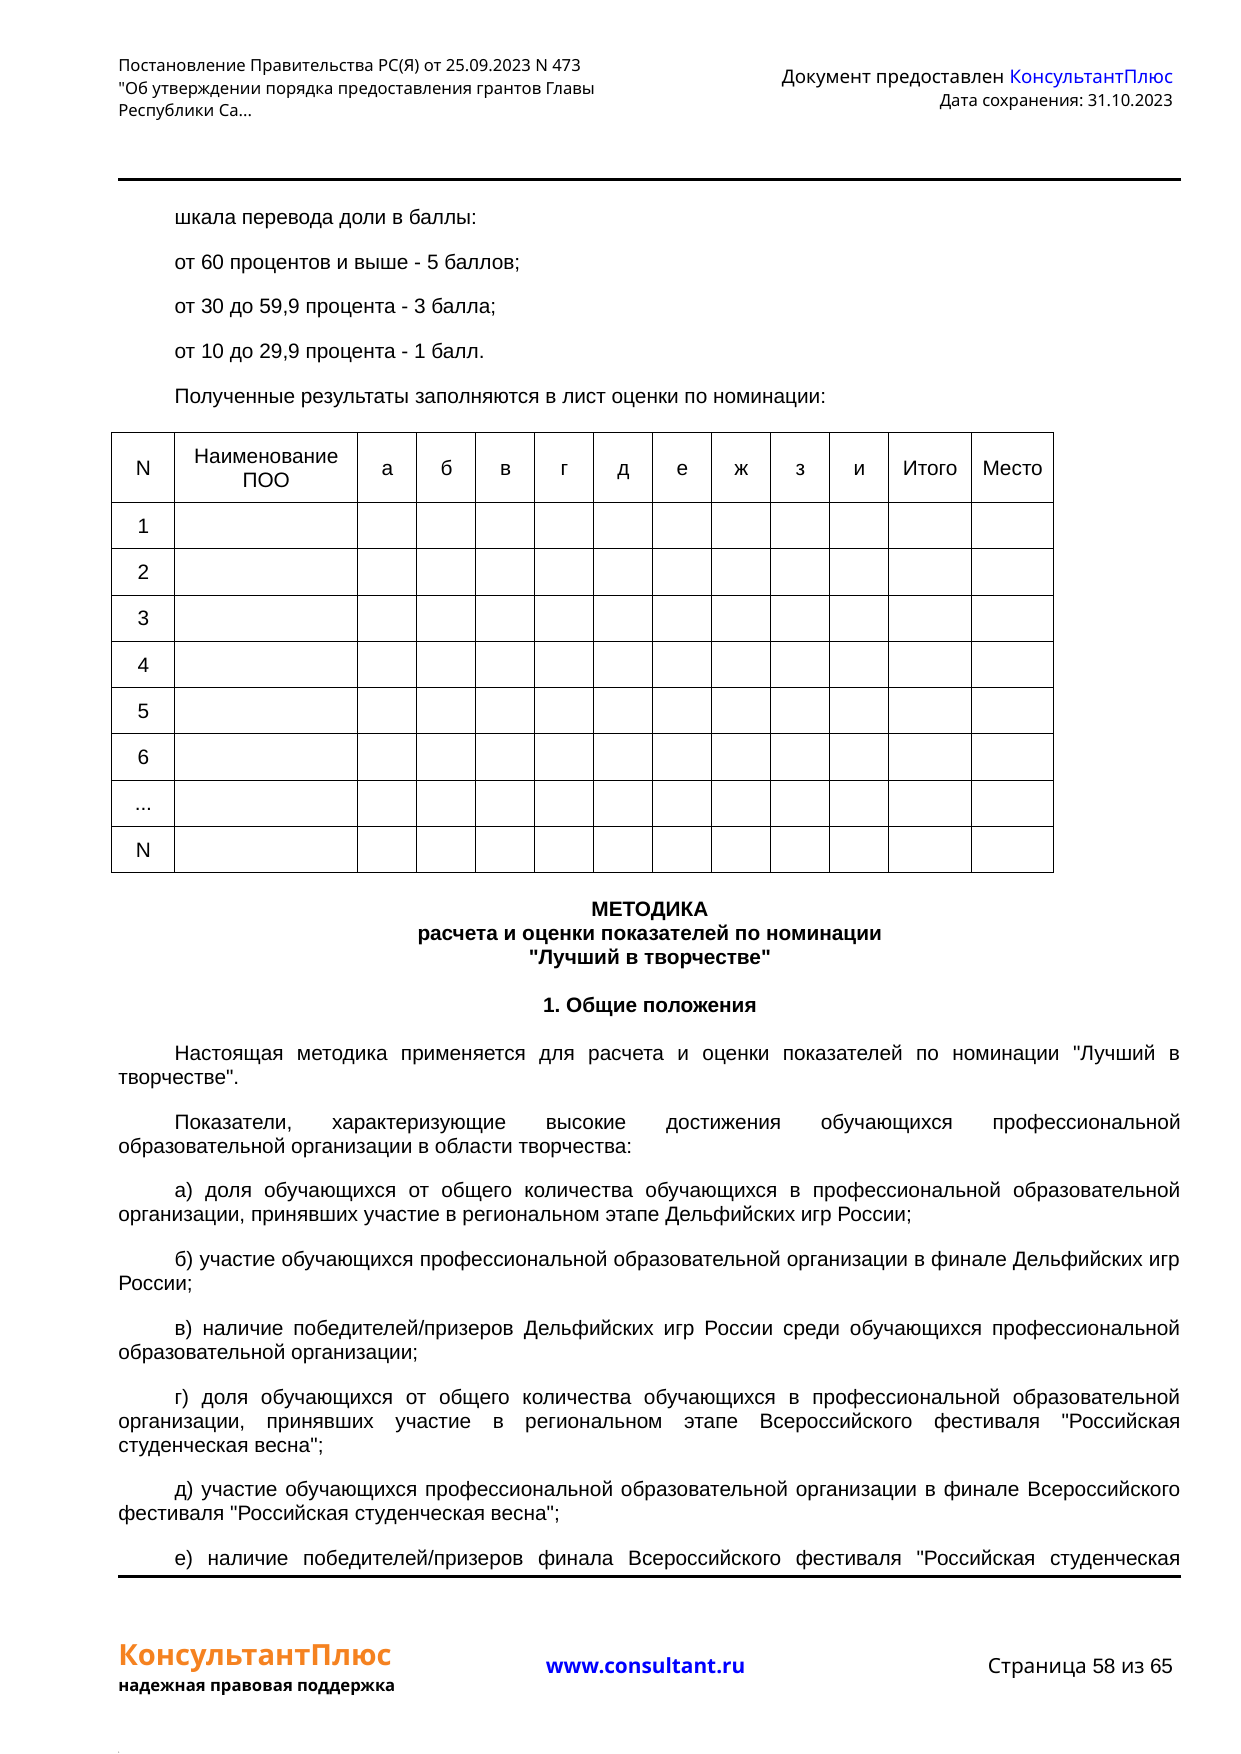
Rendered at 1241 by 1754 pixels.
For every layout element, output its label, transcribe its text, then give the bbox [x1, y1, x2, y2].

table_header г [535, 433, 593, 502]
table_cell [358, 781, 416, 826]
table_cell [972, 549, 1053, 594]
table_cell [594, 688, 652, 733]
table_cell 5 [112, 688, 174, 733]
title "Лучший в творчестве" [118, 945, 1181, 969]
table_cell [594, 503, 652, 548]
text Настоящая методика применяется для расчета и оценки показателей по номинации "Лучший в творчестве". [118, 1041, 1181, 1089]
table_cell 1 [112, 503, 174, 548]
table_cell [358, 503, 416, 548]
table_cell [535, 549, 593, 594]
title МЕТОДИКА [118, 897, 1181, 921]
text от 30 до 59,9 процента - 3 балла; [118, 294, 1181, 318]
table_cell [972, 734, 1053, 779]
table_cell ... [112, 781, 174, 826]
table_cell [712, 688, 770, 733]
table_cell [476, 596, 534, 641]
table_header в [476, 433, 534, 502]
table_cell [830, 503, 888, 548]
table_header Наименование ПОО [175, 433, 357, 502]
table_cell [358, 642, 416, 687]
table_header е [653, 433, 711, 502]
table_cell [175, 549, 357, 594]
table_cell [175, 827, 357, 872]
table_cell [712, 549, 770, 594]
table_cell [712, 642, 770, 687]
text б) участие обучающихся профессиональной образовательной организации в финале Дельфийских игр России; [118, 1247, 1181, 1295]
table_cell [653, 549, 711, 594]
text от 60 процентов и выше - 5 баллов; [118, 249, 1181, 273]
table_cell [594, 781, 652, 826]
table_cell [535, 503, 593, 548]
table_cell [889, 688, 971, 733]
table_cell [535, 688, 593, 733]
table_cell [535, 734, 593, 779]
table_cell [175, 503, 357, 548]
table_header ж [712, 433, 770, 502]
table_cell [594, 734, 652, 779]
table_cell [712, 734, 770, 779]
table_cell [476, 503, 534, 548]
table_header б [417, 433, 475, 502]
table_cell [972, 503, 1053, 548]
table_cell [889, 642, 971, 687]
table_cell 6 [112, 734, 174, 779]
table_cell [476, 781, 534, 826]
table_cell [771, 549, 829, 594]
table_cell [712, 503, 770, 548]
table_cell [712, 596, 770, 641]
table_cell [417, 781, 475, 826]
table_cell [972, 688, 1053, 733]
text шкала перевода доли в баллы: [118, 205, 1181, 229]
table_cell [358, 688, 416, 733]
table_cell [830, 781, 888, 826]
table_cell [972, 781, 1053, 826]
table_cell [175, 781, 357, 826]
table_cell [175, 596, 357, 641]
table_cell [830, 734, 888, 779]
table_cell [594, 549, 652, 594]
table_cell [594, 596, 652, 641]
table_cell [476, 642, 534, 687]
table_cell [417, 827, 475, 872]
table_cell [712, 827, 770, 872]
table_header з [771, 433, 829, 502]
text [118, 1546, 1181, 1570]
table_cell [594, 642, 652, 687]
table_cell [417, 734, 475, 779]
table_cell [476, 549, 534, 594]
table_cell [653, 642, 711, 687]
table_cell [476, 688, 534, 733]
title расчета и оценки показателей по номинации [118, 921, 1181, 945]
table_cell [972, 642, 1053, 687]
text Полученные результаты заполняются в лист оценки по номинации: [118, 384, 1181, 408]
table_cell [889, 781, 971, 826]
table_cell [535, 642, 593, 687]
table_cell [417, 596, 475, 641]
table_cell [653, 596, 711, 641]
table_cell 3 [112, 596, 174, 641]
table_cell [476, 734, 534, 779]
text в) наличие победителей/призеров Дельфийских игр России среди обучающихся профессиональной образовательной организации; [118, 1316, 1181, 1364]
title 1. Общие положения [118, 993, 1181, 1017]
table_cell [830, 688, 888, 733]
table_cell [889, 549, 971, 594]
table_header и [830, 433, 888, 502]
table_cell [653, 688, 711, 733]
text Показатели, характеризующие высокие достижения обучающихся профессиональной образовательной организации в области творчества: [118, 1109, 1181, 1157]
table_cell [175, 688, 357, 733]
text г) доля обучающихся от общего количества обучающихся в профессиональной образовательной организации, принявших участие в региональном этапе Всероссийского фестиваля "Российская студенческая весна"; [118, 1384, 1181, 1456]
table_header а [358, 433, 416, 502]
text д) участие обучающихся профессиональной образовательной организации в финале Всероссийского фестиваля "Российская студенческая весна"; [118, 1477, 1181, 1525]
table_cell [771, 688, 829, 733]
table_header N [112, 433, 174, 502]
table_cell [830, 596, 888, 641]
table_cell [889, 827, 971, 872]
table_header д [594, 433, 652, 502]
table_cell [175, 734, 357, 779]
table_cell [653, 503, 711, 548]
table_cell [594, 827, 652, 872]
table_cell [771, 827, 829, 872]
table_cell [830, 549, 888, 594]
table_cell [771, 734, 829, 779]
table_cell [889, 734, 971, 779]
table_header Итого [889, 433, 971, 502]
table_cell [535, 781, 593, 826]
table_cell 4 [112, 642, 174, 687]
table_cell [771, 642, 829, 687]
table_cell [830, 827, 888, 872]
table_cell [889, 503, 971, 548]
table_cell [771, 781, 829, 826]
table_cell [417, 503, 475, 548]
table_cell [889, 596, 971, 641]
table_cell [653, 734, 711, 779]
table_cell [417, 688, 475, 733]
table_cell [972, 827, 1053, 872]
table_cell [358, 549, 416, 594]
table_cell [535, 827, 593, 872]
table_cell [358, 734, 416, 779]
table_header Место [972, 433, 1053, 502]
table_cell N [112, 827, 174, 872]
table_cell [476, 827, 534, 872]
table_cell [653, 827, 711, 872]
table_cell [653, 781, 711, 826]
table_cell [175, 642, 357, 687]
table_cell [830, 642, 888, 687]
table_cell [535, 596, 593, 641]
table_cell [358, 827, 416, 872]
table_cell [972, 596, 1053, 641]
text а) доля обучающихся от общего количества обучающихся в профессиональной образовательной организации, принявших участие в региональном этапе Дельфийских игр России; [118, 1178, 1181, 1226]
table_cell [417, 642, 475, 687]
text от 10 до 29,9 процента - 1 балл. [118, 339, 1181, 363]
table_cell [771, 503, 829, 548]
table_cell [712, 781, 770, 826]
table_cell 2 [112, 549, 174, 594]
table_cell [417, 549, 475, 594]
table_cell [358, 596, 416, 641]
table_cell [771, 596, 829, 641]
